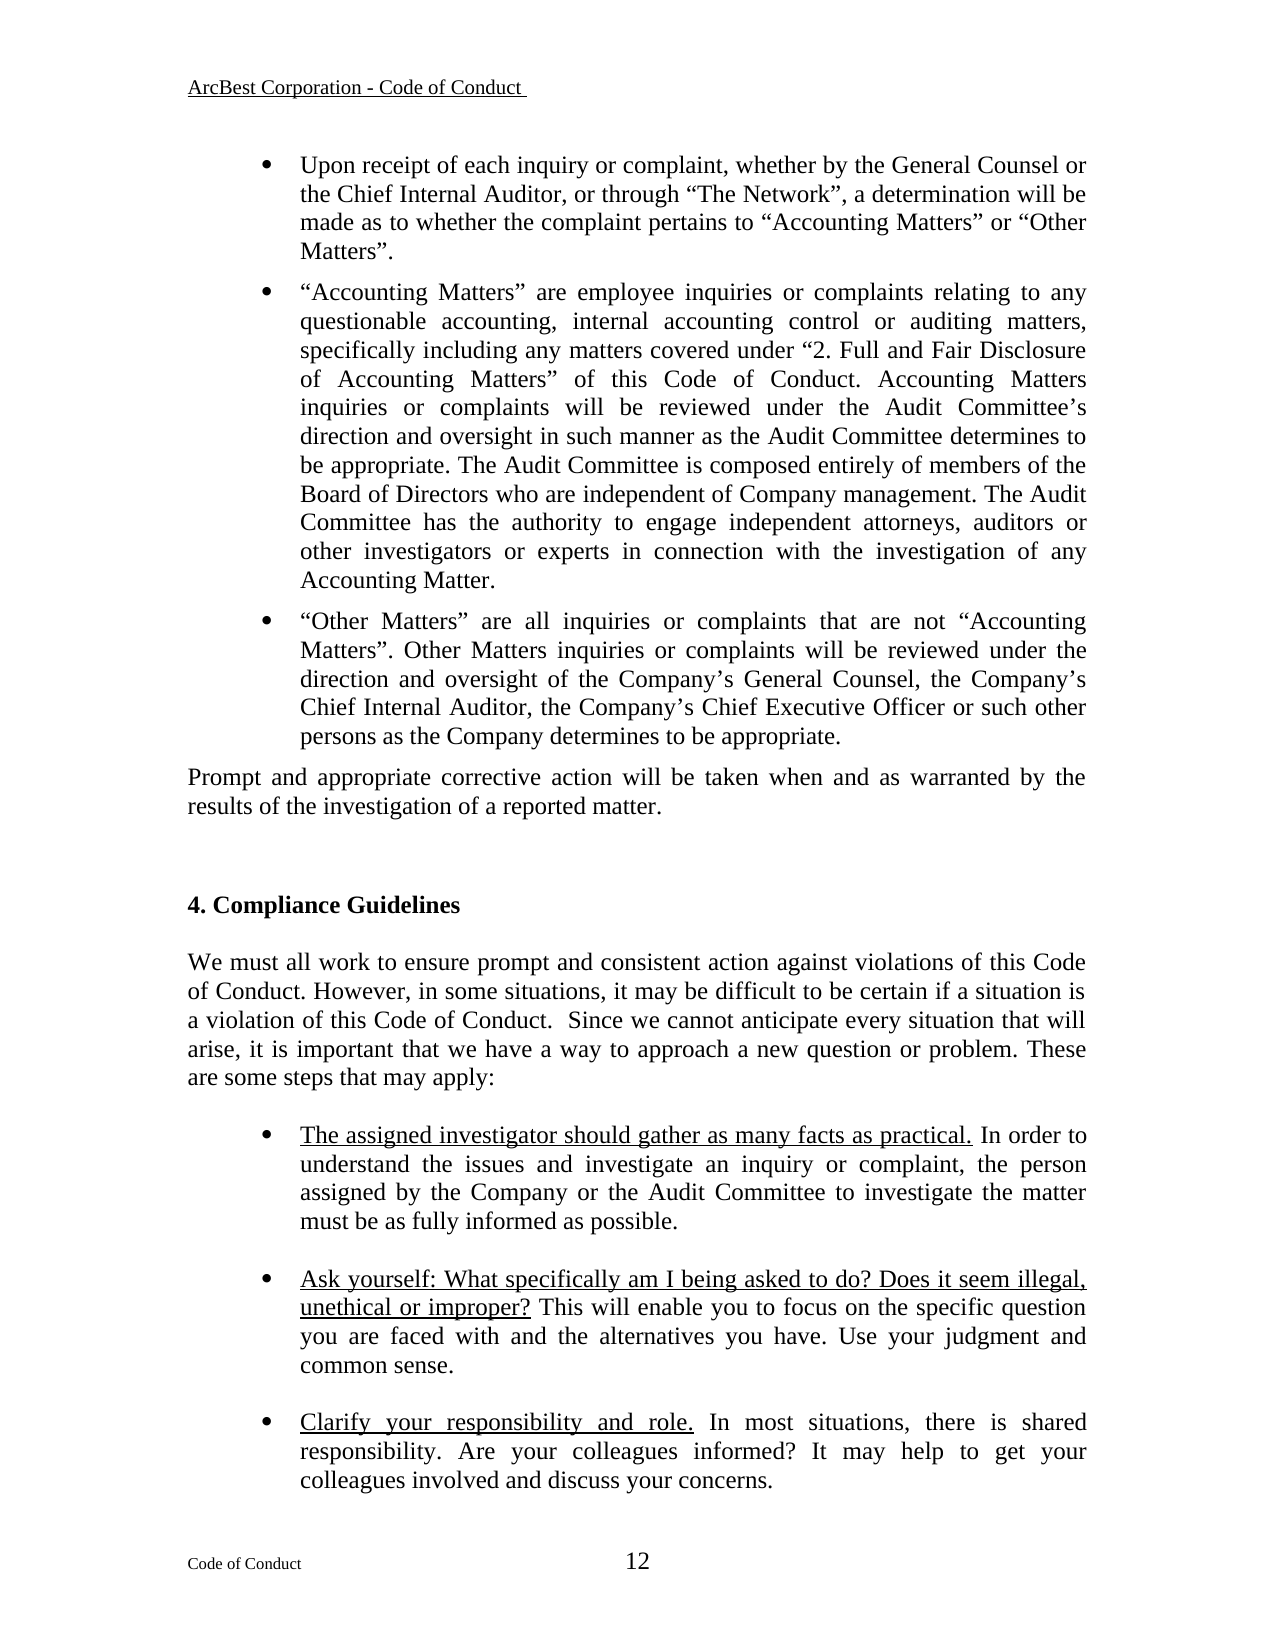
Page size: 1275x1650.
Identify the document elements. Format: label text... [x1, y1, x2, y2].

text We must all work to ensure prompt and consistent action against violations of this Code of Conduct. However, in some situations, it may be difficult to be certain if a situation is a violation of this Code of Conduct. Since we cannot anticipate every situation that will arise, it is important that we have a way to approach a new question or problem. These are some steps that may apply: [187, 947, 1087, 1091]
list Upon receipt of each inquiry or complaint, whether by the General Counsel or the Chief Internal Auditor, or through “The Network”, a determination will be made as to whether the complaint pertains to “Accounting Matters” or “Other Matters”. [262, 150, 1087, 265]
list Clarify your responsibility and role. In most situations, there is shared responsibility. Are your colleagues informed? It may help to get your colleagues involved and discuss your concerns. [262, 1407, 1087, 1494]
list The assigned investigator should gather as many facts as practical. In order to understand the issues and investigate an inquiry or complaint, the person assigned by the Company or the Audit Committee to investigate the matter must be as fully informed as possible. [262, 1120, 1087, 1235]
list “Other Matters” are all inquiries or complaints that are not “Accounting Matters”. Other Matters inquiries or complaints will be reviewed under the direction and oversight of the Company’s General Counsel, the Company’s Chief Internal Auditor, the Company’s Chief Executive Officer or such other persons as the Company determines to be appropriate. [262, 606, 1087, 750]
list “Accounting Matters” are employee inquiries or complaints relating to any questionable accounting, internal accounting control or auditing matters, specifically including any matters covered under “2. Full and Fair Disclosure of Accounting Matters” of this Code of Conduct. Accounting Matters inquiries or complaints will be reviewed under the Audit Committee’s direction and oversight in such manner as the Audit Committee determines to be appropriate. The Audit Committee is composed entirely of members of the Board of Directors who are independent of Company management. The Audit Committee has the authority to engage independent attorneys, auditors or other investigators or experts in connection with the investigation of any Accounting Matter. [262, 277, 1087, 594]
text 4. Compliance Guidelines [187, 890, 1087, 919]
list Ask yourself: What specifically am I being asked to do? Does it seem illegal, unethical or improper? This will enable you to focus on the specific question you are faced with and the alternatives you have. Use your judgment and common sense. [262, 1264, 1087, 1379]
text Prompt and appropriate corrective action will be taken when and as warranted by the results of the investigation of a reported matter. [187, 762, 1087, 820]
